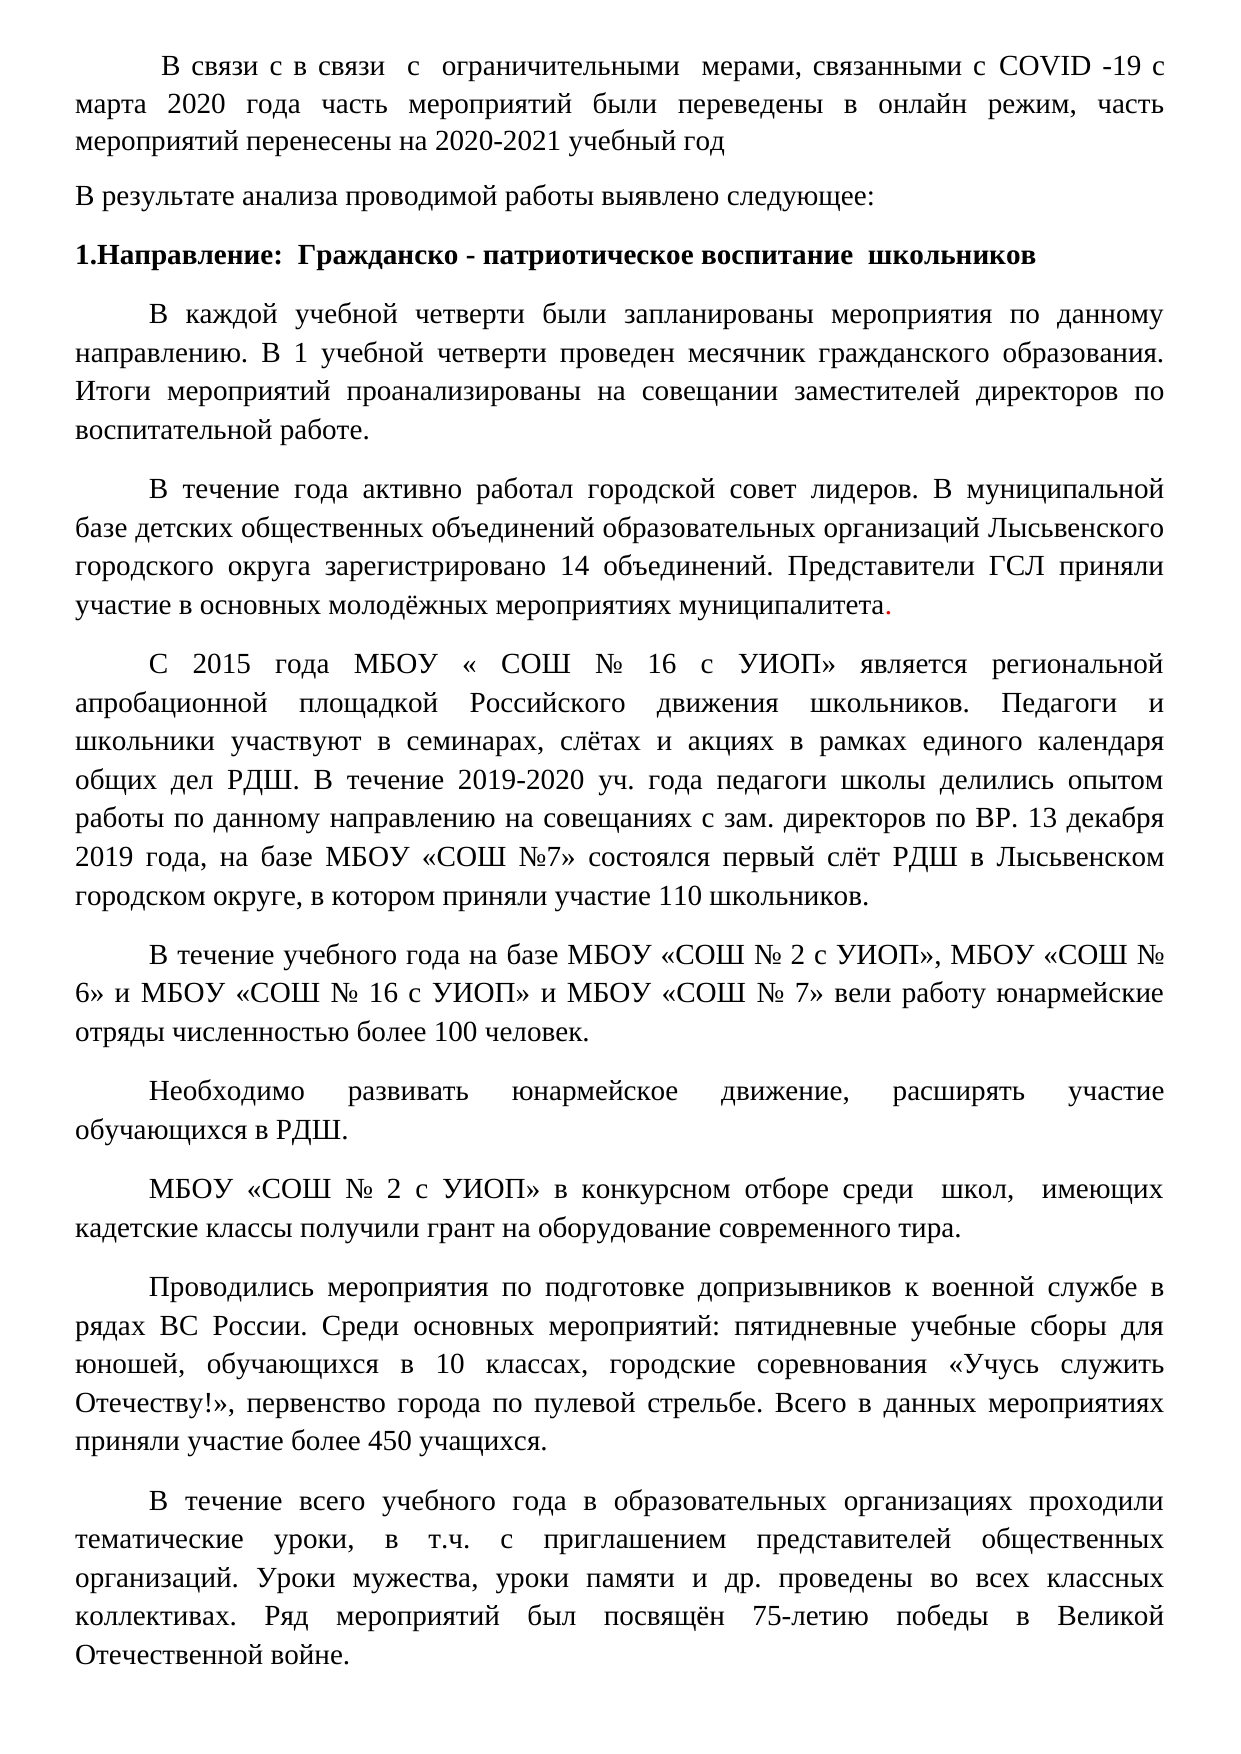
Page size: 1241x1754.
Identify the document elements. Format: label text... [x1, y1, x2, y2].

text В каждой учебной четверти были запланированы мероприятия по данному направлению. В 1 учебной четверти проведен месячник гражданского образования. Итоги мероприятий проанализированы на совещании заместителей директоров по воспитательной работе. [75, 296, 1165, 446]
text В связи с в связи с ограничительными мерами, связанными с COVID -19 с марта 2020 года часть мероприятий были переведены в онлайн режим, часть мероприятий перенесены на 2020-2021 учебный год [75, 44, 1165, 157]
text 1.Направление: Гражданско - патриотическое воспитание школьников [75, 237, 1165, 271]
text Проводились мероприятия по подготовке допризывников к военной службе в рядах ВС России. Среди основных мероприятий: пятидневные учебные сборы для юношей, обучающихся в 10 классах, городские соревнования «Учусь служить Отечеству!», первенство города по пулевой стрельбе. Всего в данных мероприятиях приняли участие более 450 учащихся. [75, 1269, 1165, 1457]
text МБОУ «СОШ № 2 с УИОП» в конкурсном отборе среди школ, имеющих кадетские классы получили грант на оборудование современного тира. [75, 1171, 1165, 1243]
text В течение всего учебного года в образовательных организациях проходили тематические уроки, в т.ч. с приглашением представителей общественных организаций. Уроки мужества, уроки памяти и др. проведены во всех классных коллективах. Ряд мероприятий был посвящён 75-летию победы в Великой Отечественной войне. [75, 1483, 1165, 1671]
text Необходимо развивать юнармейское движение, расширять участие обучающихся в РДШ. [75, 1073, 1165, 1146]
text В результате анализа проводимой работы выявлено следующее: [75, 178, 1165, 211]
text В течение года активно работал городской совет лидеров. В муниципальной базе детских общественных объединений образовательных организаций Лысьвенского городского округа зарегистрировано 14 объединений. Представители ГСЛ приняли участие в основных молодёжных мероприятиях муниципалитета. [75, 471, 1165, 621]
text С 2015 года МБОУ « СОШ № 16 с УИОП» является региональной апробационной площадкой Российского движения школьников. Педагоги и школьники участвуют в семинарах, слётах и акциях в рамках единого календаря общих дел РДШ. В течение 2019-2020 уч. года педагоги школы делились опытом работы по данному направлению на совещаниях с зам. директоров по ВР. 13 декабря 2019 года, на базе МБОУ «СОШ №7» состоялся первый слёт РДШ в Лысьвенском городском округе, в котором приняли участие 110 школьников. [75, 646, 1165, 911]
text В течение учебного года на базе МБОУ «СОШ № 2 с УИОП», МБОУ «СОШ № 6» и МБОУ «СОШ № 16 с УИОП» и МБОУ «СОШ № 7» вели работу юнармейские отряды численностью более 100 человек. [75, 937, 1165, 1048]
